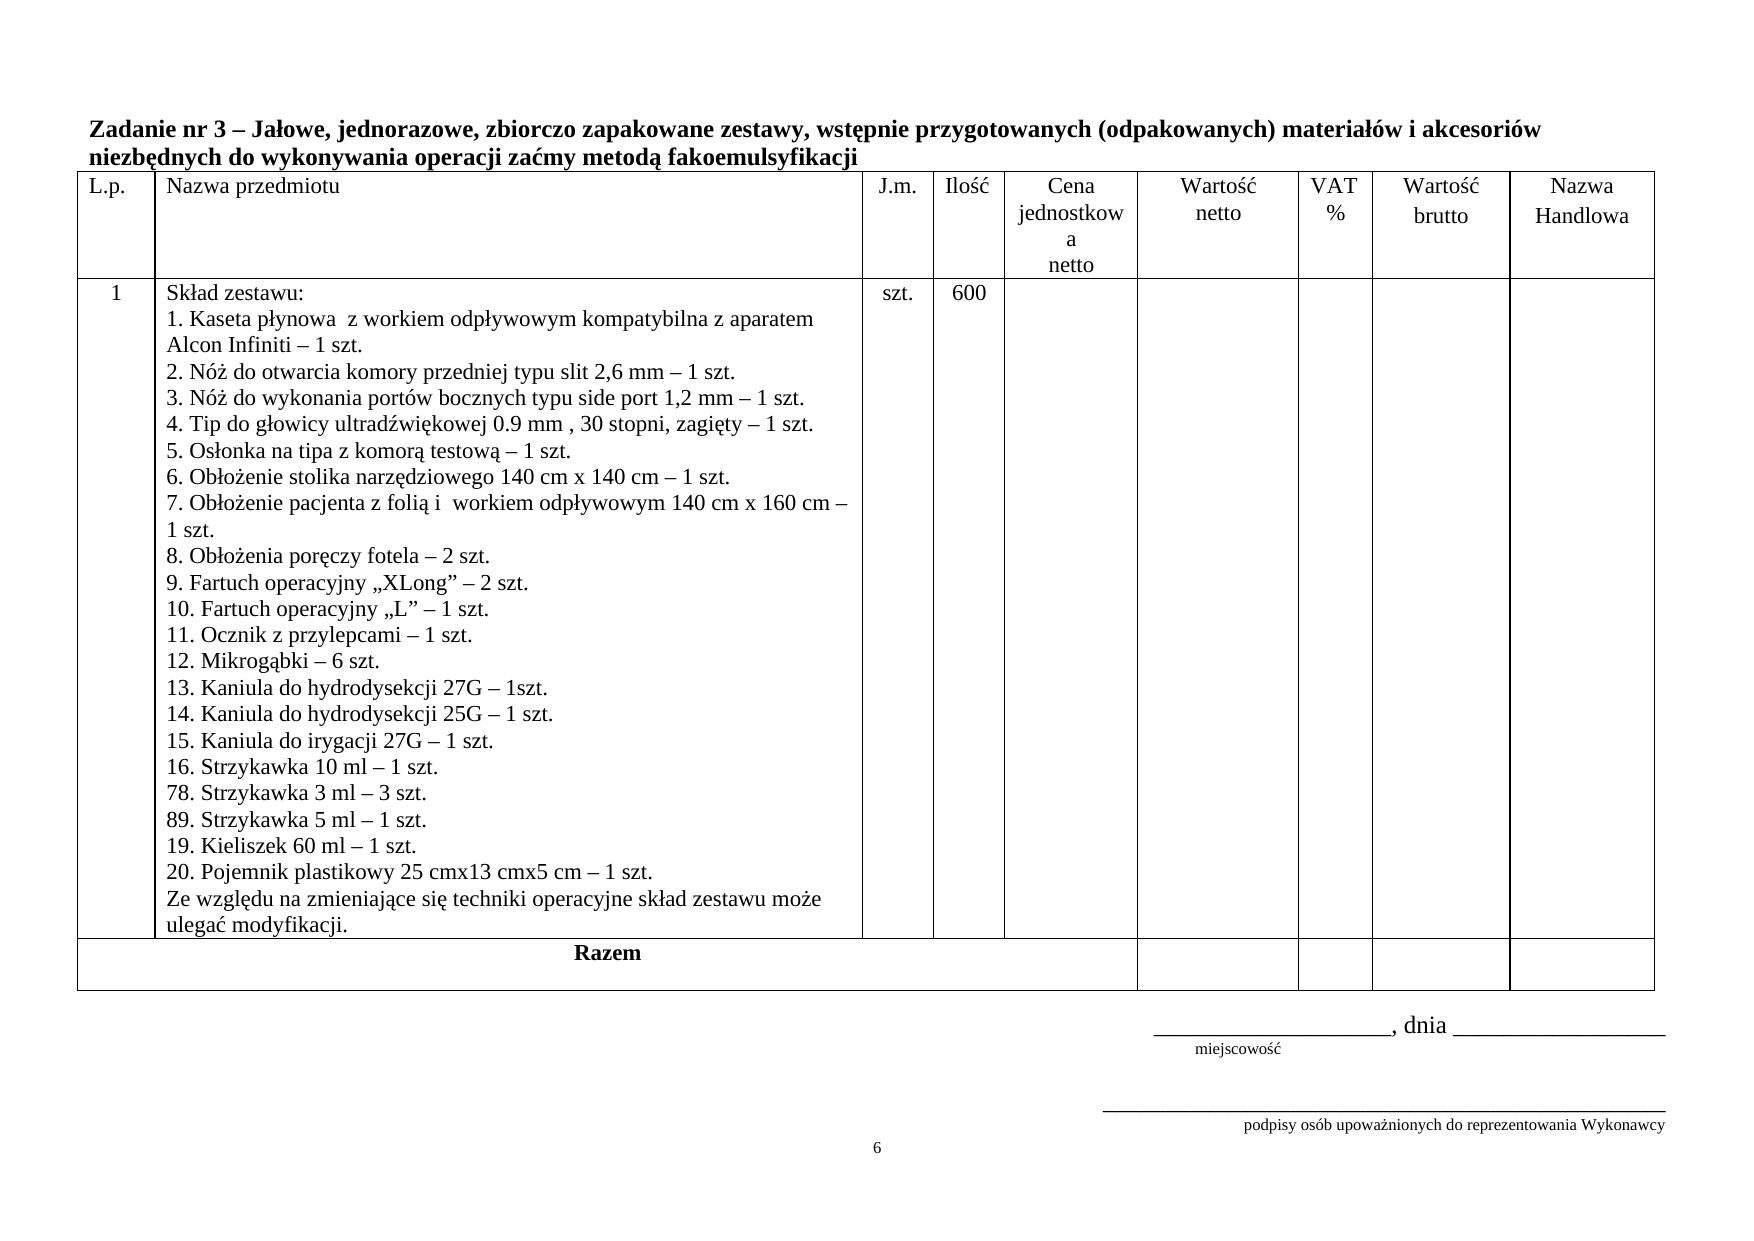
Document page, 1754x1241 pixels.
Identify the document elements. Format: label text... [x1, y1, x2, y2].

table_header Wartość brutto [1373, 172, 1509, 278]
table_cell szt. [863, 279, 933, 937]
table_cell 600 [934, 279, 1004, 937]
table_cell [1299, 939, 1372, 989]
table_header VAT % [1299, 172, 1372, 278]
table_cell 1 [78, 279, 154, 937]
text _____________________________________________ [89, 1086, 1665, 1115]
table_header L.p. [78, 172, 154, 278]
table_cell Razem [78, 939, 1137, 989]
table_cell [1138, 939, 1298, 989]
table_cell [1373, 279, 1509, 937]
table_cell [1511, 939, 1654, 989]
table_cell [1299, 279, 1372, 937]
table_header J.m. [863, 172, 933, 278]
text miejscowość [89, 1038, 1665, 1058]
text ___________________, dnia _________________ [201, 1010, 1665, 1038]
text podpisy osób upoważnionych do reprezentowania Wykonawcy [89, 1115, 1665, 1134]
list Zadanie nr 3 – Jałowe, jednorazowe, zbiorczo zapakowane zestawy, wstępnie przygotowanych (odpakowanych) materiałów i akcesoriów niezbędnych do wykonywania operacji zaćmy metodą fakoemulsyfikacji [89, 114, 1665, 171]
table_cell Skład zestawu: 1. Kaseta płynowa z workiem odpływowym kompatybilna z aparatem Alcon Infiniti – 1 szt. 2. Nóż do otwarcia komory przedniej typu slit 2,6 mm – 1 szt. 3. Nóż do wykonania portów bocznych typu side port 1,2 mm – 1 szt. 4. Tip do głowicy ultradźwiękowej 0.9 mm , 30 stopni, zagięty – 1 szt. 5. Osłonka na tipa z komorą testową – 1 szt. 6. Obłożenie stolika narzędziowego 140 cm x 140 cm – 1 szt. 7. Obłożenie pacjenta z folią i workiem odpływowym 140 cm x 160 cm – 1 szt. 8. Obłożenia poręczy fotela – 2 szt. 9. Fartuch operacyjny „XLong” – 2 szt. 10. Fartuch operacyjny „L” – 1 szt. 11. Ocznik z przylepcami – 1 szt. 12. Mikrogąbki – 6 szt. 13. Kaniula do hydrodysekcji 27G – 1szt. 14. Kaniula do hydrodysekcji 25G – 1 szt. 15. Kaniula do irygacji 27G – 1 szt. 16. Strzykawka 10 ml – 1 szt. 78. Strzykawka 3 ml – 3 szt. 89. Strzykawka 5 ml – 1 szt. 19. Kieliszek 60 ml – 1 szt. 20. Pojemnik plastikowy 25 cmx13 cmx5 cm – 1 szt. Ze względu na zmieniające się techniki operacyjne skład zestawu może ulegać modyfikacji. [156, 279, 862, 937]
table_cell [1511, 279, 1654, 937]
table_cell [1005, 279, 1137, 937]
table_header Wartość netto [1138, 172, 1298, 278]
table_cell [1138, 279, 1298, 937]
table_cell [1373, 939, 1509, 989]
table_header Ilość [934, 172, 1004, 278]
table_header Cena jednostkowa netto [1005, 172, 1137, 278]
table_header Nazwa Handlowa [1511, 172, 1654, 278]
table_header Nazwa przedmiotu [156, 172, 862, 278]
